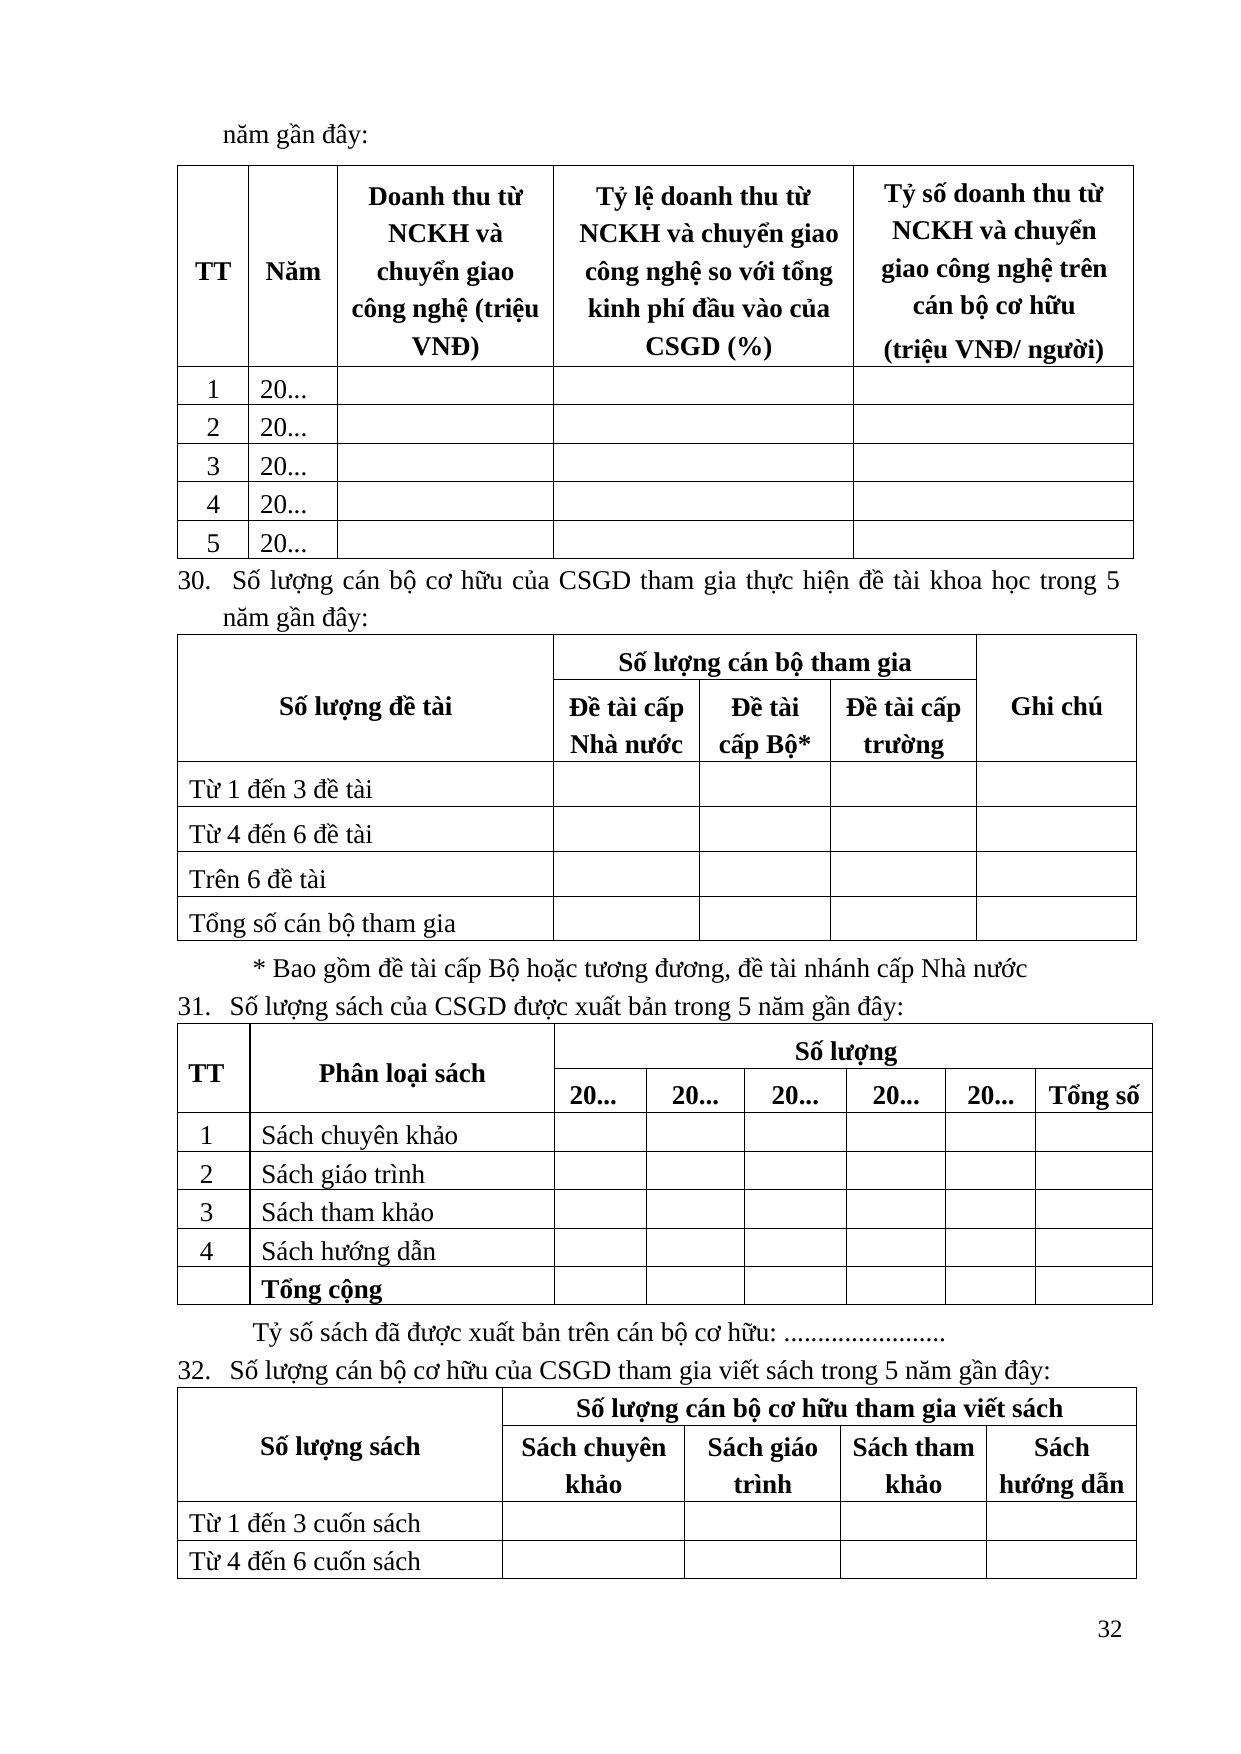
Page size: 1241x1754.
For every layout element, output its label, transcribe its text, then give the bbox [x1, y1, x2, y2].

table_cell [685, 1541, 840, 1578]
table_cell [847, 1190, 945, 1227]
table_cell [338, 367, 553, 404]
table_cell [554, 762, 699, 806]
list Số lượng cán bộ cơ hữu của CSGD tham gia thực hiện đề tài khoa học trong 5 năm gần đây: [177, 559, 1122, 634]
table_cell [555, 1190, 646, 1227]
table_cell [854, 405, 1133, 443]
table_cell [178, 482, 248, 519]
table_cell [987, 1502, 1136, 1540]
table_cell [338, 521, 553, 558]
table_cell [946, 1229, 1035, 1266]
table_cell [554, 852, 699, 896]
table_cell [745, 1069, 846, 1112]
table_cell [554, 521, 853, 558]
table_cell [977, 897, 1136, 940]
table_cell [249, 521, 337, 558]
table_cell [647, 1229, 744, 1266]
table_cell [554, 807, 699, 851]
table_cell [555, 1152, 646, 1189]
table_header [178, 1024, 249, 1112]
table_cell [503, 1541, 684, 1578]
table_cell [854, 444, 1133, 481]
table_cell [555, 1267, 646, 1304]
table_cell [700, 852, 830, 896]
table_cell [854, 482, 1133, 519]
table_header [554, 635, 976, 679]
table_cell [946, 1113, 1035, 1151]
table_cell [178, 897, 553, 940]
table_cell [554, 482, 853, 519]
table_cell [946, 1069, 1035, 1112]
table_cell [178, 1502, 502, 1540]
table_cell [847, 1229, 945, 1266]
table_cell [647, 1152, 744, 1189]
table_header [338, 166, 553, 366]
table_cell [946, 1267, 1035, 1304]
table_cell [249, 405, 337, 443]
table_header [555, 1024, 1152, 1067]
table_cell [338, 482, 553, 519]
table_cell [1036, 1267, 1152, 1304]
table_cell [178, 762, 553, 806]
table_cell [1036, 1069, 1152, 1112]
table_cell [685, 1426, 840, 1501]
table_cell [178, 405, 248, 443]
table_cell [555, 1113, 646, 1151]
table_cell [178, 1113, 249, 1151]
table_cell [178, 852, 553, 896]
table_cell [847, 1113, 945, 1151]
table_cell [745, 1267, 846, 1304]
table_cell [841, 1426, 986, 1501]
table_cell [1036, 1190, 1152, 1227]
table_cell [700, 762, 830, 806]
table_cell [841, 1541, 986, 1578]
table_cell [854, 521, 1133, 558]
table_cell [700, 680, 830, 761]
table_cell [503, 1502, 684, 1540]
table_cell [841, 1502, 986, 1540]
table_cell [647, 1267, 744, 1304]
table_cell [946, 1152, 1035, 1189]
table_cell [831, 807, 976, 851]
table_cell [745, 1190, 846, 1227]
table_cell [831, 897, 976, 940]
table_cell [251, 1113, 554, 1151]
list Số lượng cán bộ cơ hữu của CSGD tham gia viết sách trong 5 năm gần đây: [177, 1349, 1122, 1387]
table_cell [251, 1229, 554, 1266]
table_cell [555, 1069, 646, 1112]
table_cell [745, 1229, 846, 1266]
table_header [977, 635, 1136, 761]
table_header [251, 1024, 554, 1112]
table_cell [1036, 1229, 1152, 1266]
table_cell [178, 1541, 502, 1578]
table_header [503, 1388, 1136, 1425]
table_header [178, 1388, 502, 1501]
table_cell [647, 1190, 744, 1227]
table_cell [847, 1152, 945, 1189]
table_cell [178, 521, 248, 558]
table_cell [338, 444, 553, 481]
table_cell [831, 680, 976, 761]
text * Bao gồm đề tài cấp Bộ hoặc tương đương, đề tài nhánh cấp Nhà nước [177, 948, 1122, 985]
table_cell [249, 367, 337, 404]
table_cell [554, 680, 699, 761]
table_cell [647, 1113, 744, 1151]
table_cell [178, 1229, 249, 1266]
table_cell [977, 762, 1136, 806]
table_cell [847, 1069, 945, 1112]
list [177, 118, 1122, 149]
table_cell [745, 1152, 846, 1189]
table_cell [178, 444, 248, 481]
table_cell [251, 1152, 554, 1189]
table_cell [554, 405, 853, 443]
list Số lượng sách của CSGD được xuất bản trong 5 năm gần đây: [177, 985, 1122, 1023]
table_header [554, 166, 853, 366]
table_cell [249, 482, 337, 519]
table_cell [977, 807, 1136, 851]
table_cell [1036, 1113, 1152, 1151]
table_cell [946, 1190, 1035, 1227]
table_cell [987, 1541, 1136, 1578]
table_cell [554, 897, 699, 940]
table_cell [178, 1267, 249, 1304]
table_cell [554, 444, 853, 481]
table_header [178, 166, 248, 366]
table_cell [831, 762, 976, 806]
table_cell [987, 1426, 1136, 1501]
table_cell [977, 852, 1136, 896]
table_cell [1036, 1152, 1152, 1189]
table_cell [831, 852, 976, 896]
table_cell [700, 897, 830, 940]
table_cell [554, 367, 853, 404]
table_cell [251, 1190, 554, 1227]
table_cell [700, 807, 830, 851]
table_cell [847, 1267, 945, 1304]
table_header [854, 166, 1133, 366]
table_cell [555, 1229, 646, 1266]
text Tỷ số sách đã được xuất bản trên cán bộ cơ hữu: ........................ [177, 1312, 1122, 1349]
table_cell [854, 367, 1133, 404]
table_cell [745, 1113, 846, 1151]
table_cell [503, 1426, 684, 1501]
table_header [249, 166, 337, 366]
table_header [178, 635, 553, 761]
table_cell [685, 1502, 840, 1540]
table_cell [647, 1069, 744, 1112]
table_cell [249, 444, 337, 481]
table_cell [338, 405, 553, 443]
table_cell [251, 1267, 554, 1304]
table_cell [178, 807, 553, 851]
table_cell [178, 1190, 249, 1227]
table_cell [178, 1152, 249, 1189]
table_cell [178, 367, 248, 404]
